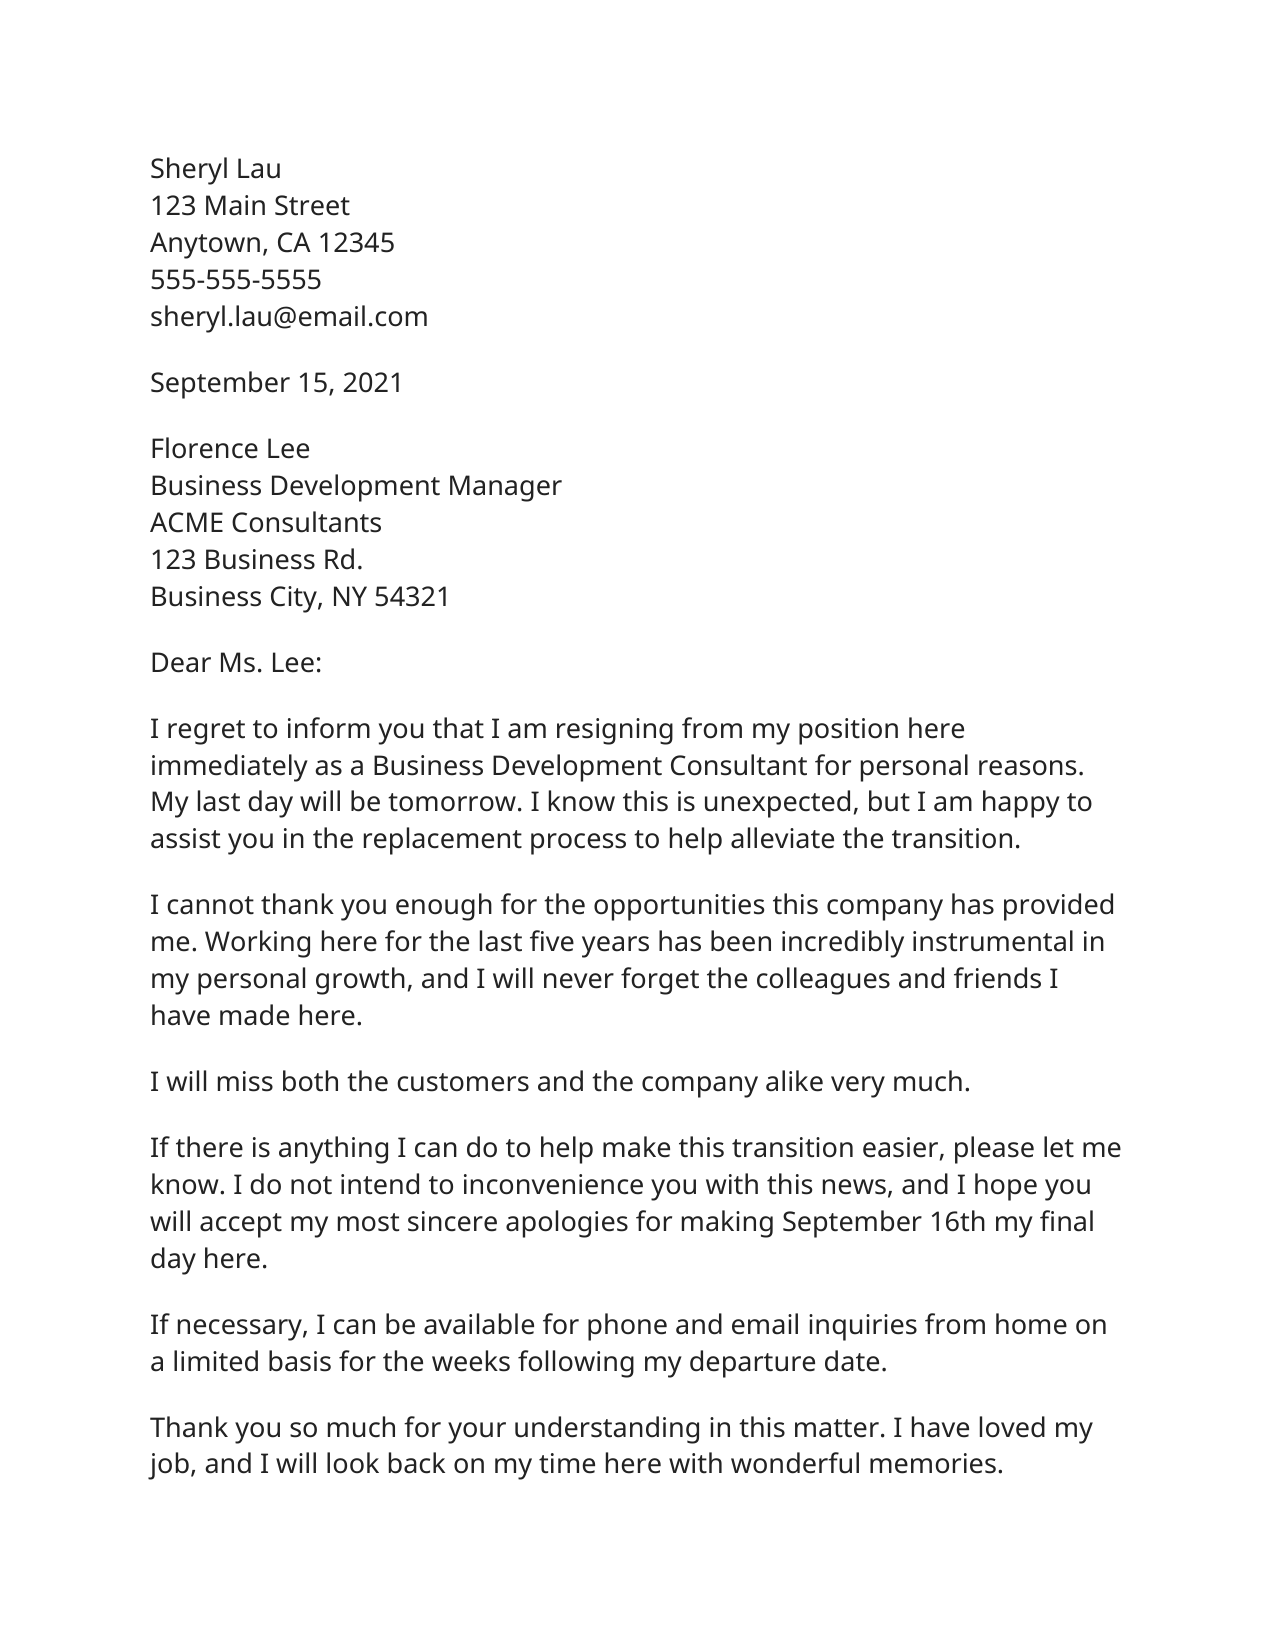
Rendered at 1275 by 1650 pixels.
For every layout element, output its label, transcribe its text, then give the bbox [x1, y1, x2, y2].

text Thank you so much for your understanding in this matter. I have loved my job, and I will look back on my time here with wonderful memories. [150, 1408, 1125, 1482]
text If there is anything I can do to help make this transition easier, please let me know. I do not intend to inconvenience you with this news, and I hope you will accept my most sincere apologies for making September 16th my final day here. [150, 1128, 1125, 1276]
text I will miss both the customers and the company alike very much. [150, 1062, 1125, 1099]
text Dear Ms. Lee: [150, 643, 1125, 680]
text September 15, 2021 [150, 363, 1125, 400]
text I regret to inform you that I am resigning from my position here immediately as a Business Development Consultant for personal reasons. My last day will be tomorrow. I know this is unexpected, but I am happy to assist you in the replacement process to help alleviate the transition. [150, 709, 1125, 857]
text Florence Lee Business Development Manager ACME Consultants 123 Business Rd. Business City, NY 54321 [150, 429, 1125, 614]
text I cannot thank you enough for the opportunities this company has provided me. Working here for the last five years has been incredibly instrumental in my personal growth, and I will never forget the colleagues and friends I have made here. [150, 886, 1125, 1033]
text If necessary, I can be available for phone and email inquiries from home on a limited basis for the weeks following my departure date. [150, 1305, 1125, 1379]
text Sheryl Lau 123 Main Street Anytown, CA 12345 555-555-5555 sheryl.lau@email.com [150, 150, 1125, 334]
